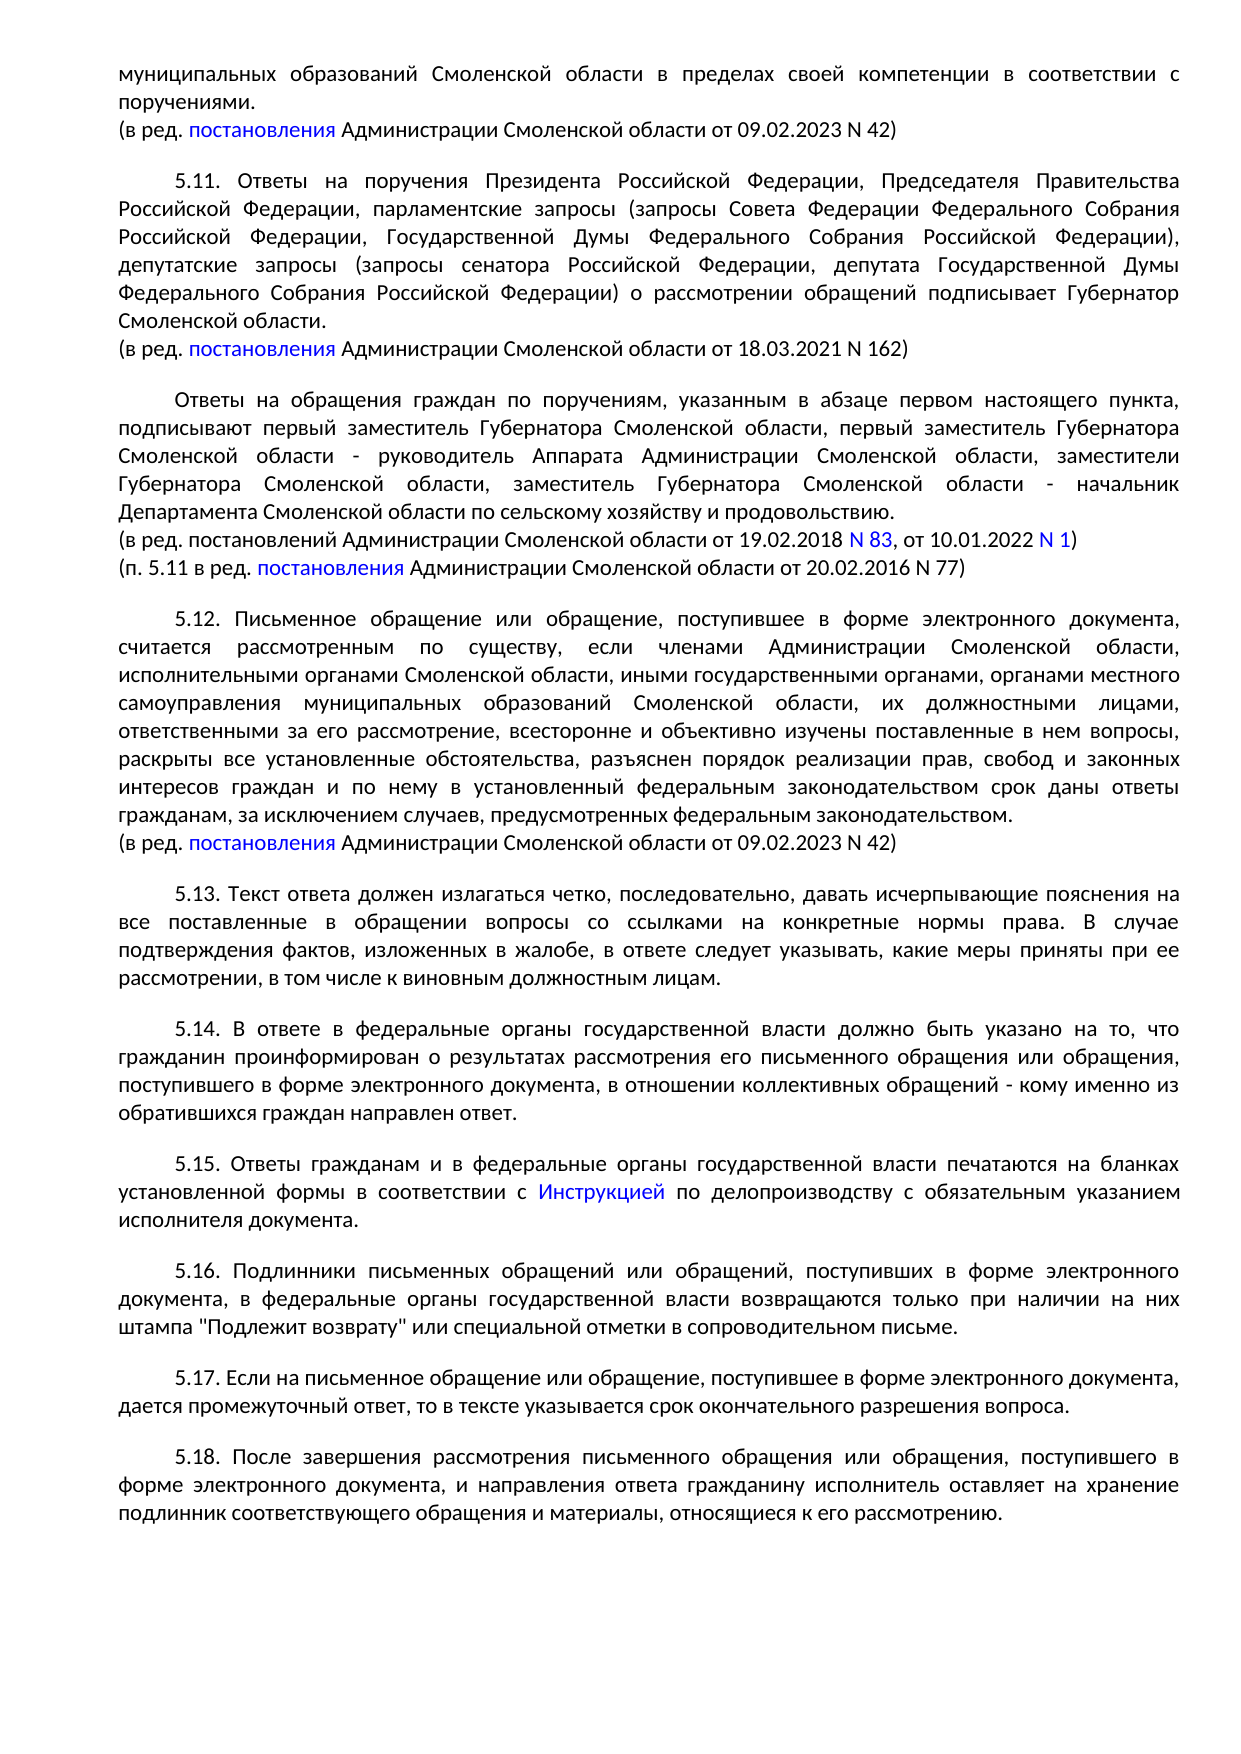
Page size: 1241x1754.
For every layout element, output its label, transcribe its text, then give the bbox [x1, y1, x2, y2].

text 5.14. В ответе в федеральные органы государственной власти должно быть указано на то, что гражданин проинформирован о результатах рассмотрения его письменного обращения или обращения, поступившего в форме электронного документа, в отношении коллективных обращений - кому именно из обратившихся граждан направлен ответ. [118, 1014, 1181, 1126]
text (в ред. постановлений Администрации Смоленской области от 19.02.2018 N 83, от 10.01.2022 N 1) [118, 525, 1181, 553]
text 5.15. Ответы гражданам и в федеральные органы государственной власти печатаются на бланках установленной формы в соответствии с Инструкцией по делопроизводству с обязательным указанием исполнителя документа. [118, 1149, 1181, 1233]
text (п. 5.11 в ред. постановления Администрации Смоленской области от 20.02.2016 N 77) [118, 553, 1181, 581]
text 5.16. Подлинники письменных обращений или обращений, поступивших в форме электронного документа, в федеральные органы государственной власти возвращаются только при наличии на них штампа "Подлежит возврату" или специальной отметки в сопроводительном письме. [118, 1256, 1181, 1340]
text (в ред. постановления Администрации Смоленской области от 18.03.2021 N 162) [118, 334, 1181, 362]
text 5.11. Ответы на поручения Президента Российской Федерации, Председателя Правительства Российской Федерации, парламентские запросы (запросы Совета Федерации Федерального Собрания Российской Федерации, Государственной Думы Федерального Собрания Российской Федерации), депутатские запросы (запросы сенатора Российской Федерации, депутата Государственной Думы Федерального Собрания Российской Федерации) о рассмотрении обращений подписывает Губернатор Смоленской области. [118, 166, 1181, 334]
text 5.18. После завершения рассмотрения письменного обращения или обращения, поступившего в форме электронного документа, и направления ответа гражданину исполнитель оставляет на хранение подлинник соответствующего обращения и материалы, относящиеся к его рассмотрению. [118, 1442, 1181, 1526]
text 5.13. Текст ответа должен излагаться четко, последовательно, давать исчерпывающие пояснения на все поставленные в обращении вопросы со ссылками на конкретные нормы права. В случае подтверждения фактов, изложенных в жалобе, в ответе следует указывать, какие меры приняты при ее рассмотрении, в том числе к виновным должностным лицам. [118, 879, 1181, 991]
text (в ред. постановления Администрации Смоленской области от 09.02.2023 N 42) [118, 115, 1181, 143]
text 5.17. Если на письменное обращение или обращение, поступившее в форме электронного документа, дается промежуточный ответ, то в тексте указывается срок окончательного разрешения вопроса. [118, 1363, 1181, 1419]
text (в ред. постановления Администрации Смоленской области от 09.02.2023 N 42) [118, 828, 1181, 856]
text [118, 59, 1181, 115]
text 5.12. Письменное обращение или обращение, поступившее в форме электронного документа, считается рассмотренным по существу, если членами Администрации Смоленской области, исполнительными органами Смоленской области, иными государственными органами, органами местного самоуправления муниципальных образований Смоленской области, их должностными лицами, ответственными за его рассмотрение, всесторонне и объективно изучены поставленные в нем вопросы, раскрыты все установленные обстоятельства, разъяснен порядок реализации прав, свобод и законных интересов граждан и по нему в установленный федеральным законодательством срок даны ответы гражданам, за исключением случаев, предусмотренных федеральным законодательством. [118, 604, 1181, 828]
text Ответы на обращения граждан по поручениям, указанным в абзаце первом настоящего пункта, подписывают первый заместитель Губернатора Смоленской области, первый заместитель Губернатора Смоленской области - руководитель Аппарата Администрации Смоленской области, заместители Губернатора Смоленской области, заместитель Губернатора Смоленской области - начальник Департамента Смоленской области по сельскому хозяйству и продовольствию. [118, 385, 1181, 525]
